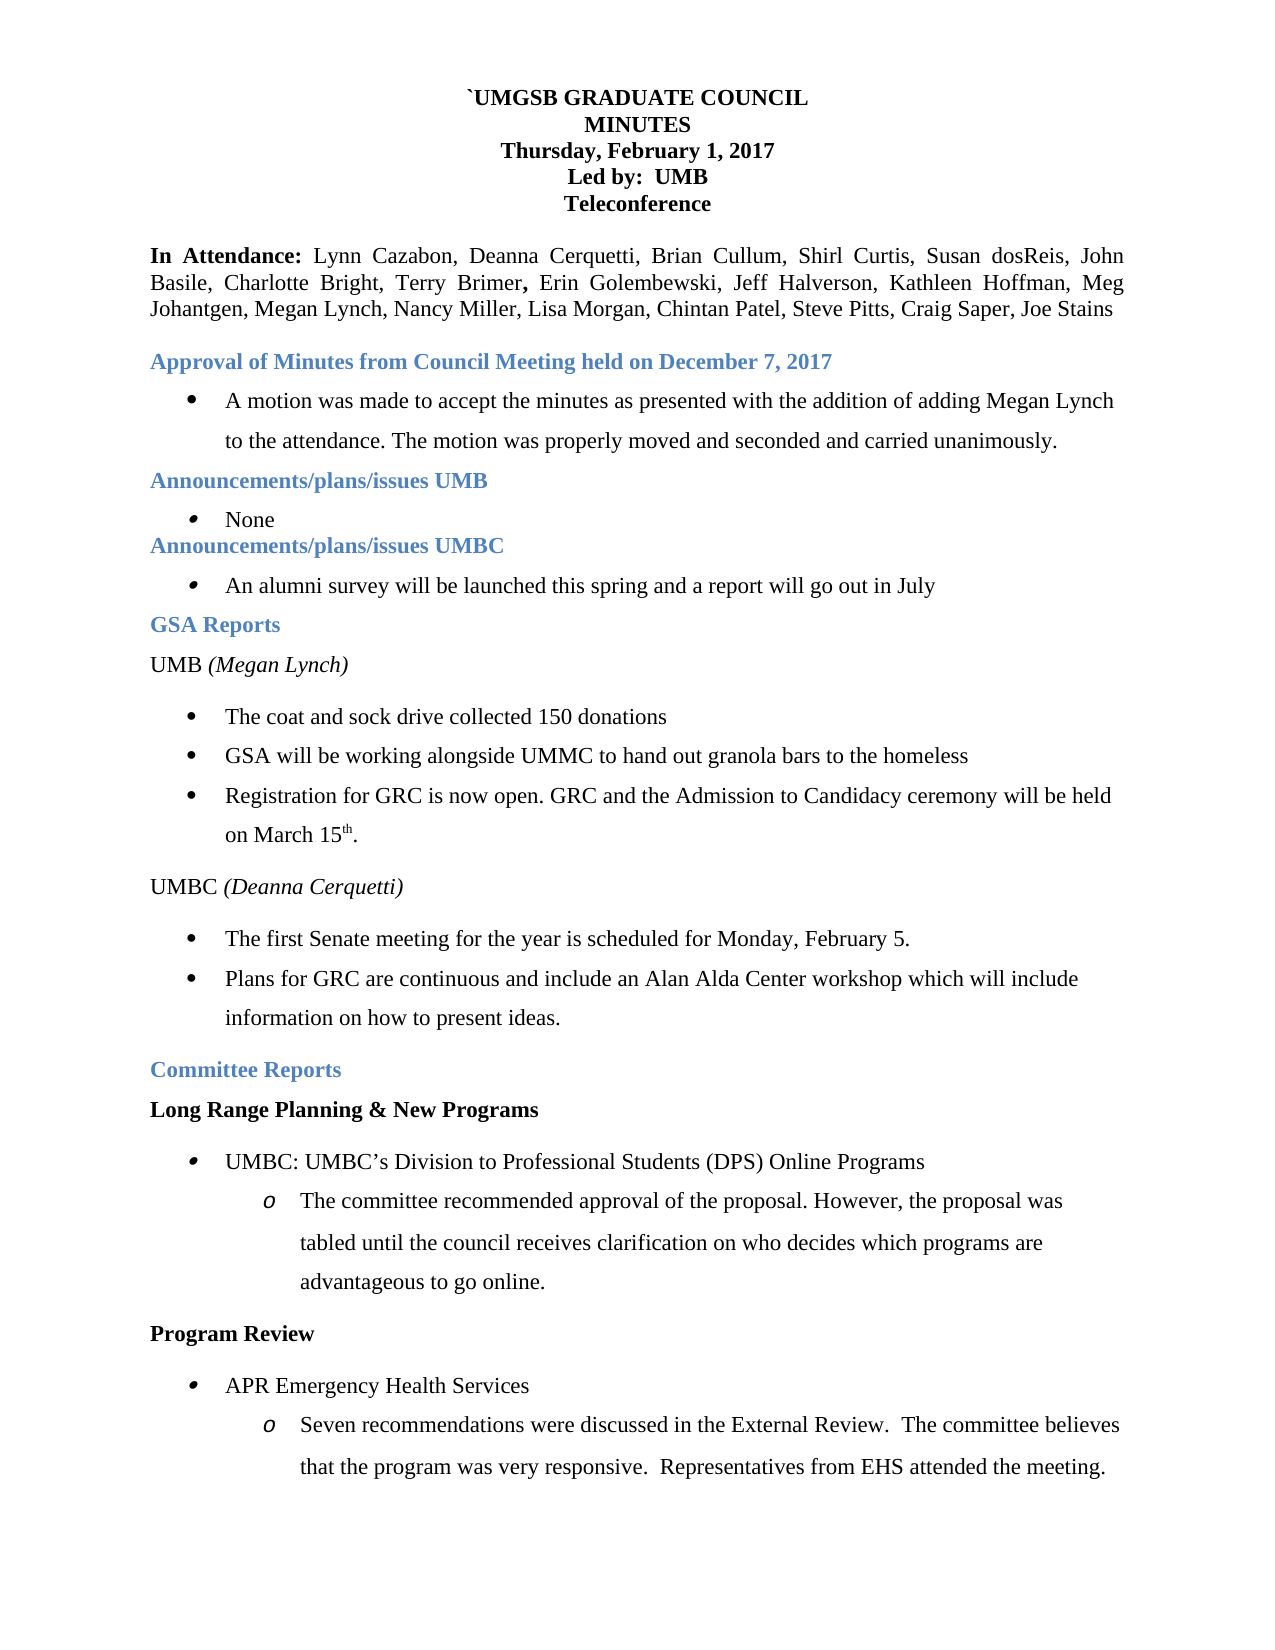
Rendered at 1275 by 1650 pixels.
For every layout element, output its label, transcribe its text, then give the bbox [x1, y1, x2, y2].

list A motion was made to accept the minutes as presented with the addition of adding Megan Lynch to the attendance. The motion was properly moved and seconded and carried unanimously. [187, 387, 1125, 454]
text Announcements/plans/issues UMB [150, 467, 1125, 493]
text Teleconference [150, 190, 1125, 216]
text `UMGSB GRADUATE COUNCIL [150, 84, 1125, 111]
text MINUTES [150, 111, 1125, 137]
text Program Review [150, 1320, 1125, 1346]
text Thursday, February 1, 2017 [150, 137, 1125, 163]
text Announcements/plans/issues UMBC [150, 533, 1125, 559]
list Plans for GRC are continuous and include an Alan Alda Center workshop which will include information on how to present ideas. [187, 965, 1125, 1031]
text GSA Reports [150, 612, 1125, 638]
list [262, 1412, 1125, 1479]
text Committee Reports [150, 1056, 1125, 1083]
list The coat and sock drive collected 150 donations [187, 703, 1125, 729]
text UMBC (Deanna Cerquetti) [150, 873, 1125, 900]
text In Attendance: Lynn Cazabon, Deanna Cerquetti, Brian Cullum, Shirl Curtis, Susan dosReis, John Basile, Charlotte Bright, Terry Brimer, Erin Golembewski, Jeff Halverson, Kathleen Hoffman, Meg Johantgen, Megan Lynch, Nancy Miller, Lisa Morgan, Chintan Patel, Steve Pitts, Craig Saper, Joe Stains [150, 242, 1125, 322]
list An alumni survey will be launched this spring and a report will go out in July [187, 572, 1125, 598]
list None [187, 506, 1125, 533]
list GSA will be working alongside UMMC to hand out granola bars to the homeless [187, 742, 1125, 769]
text Led by: UMB [150, 163, 1125, 190]
list APR Emergency Health Services [187, 1372, 1125, 1398]
text UMB (Megan Lynch) [150, 651, 1125, 677]
list The first Senate meeting for the year is scheduled for Monday, February 5. [187, 925, 1125, 952]
list The committee recommended approval of the proposal. However, the proposal was tabled until the council receives clarification on who decides which programs are advantageous to go online. [262, 1187, 1125, 1294]
text Long Range Planning & New Programs [150, 1096, 1125, 1122]
text Approval of Minutes from Council Meeting held on December 7, 2017 [150, 348, 1125, 374]
list UMBC: UMBC’s Division to Professional Students (DPS) Online Programs [187, 1148, 1125, 1174]
list Registration for GRC is now open. GRC and the Admission to Candidacy ceremony will be held on March 15th. [187, 782, 1125, 848]
